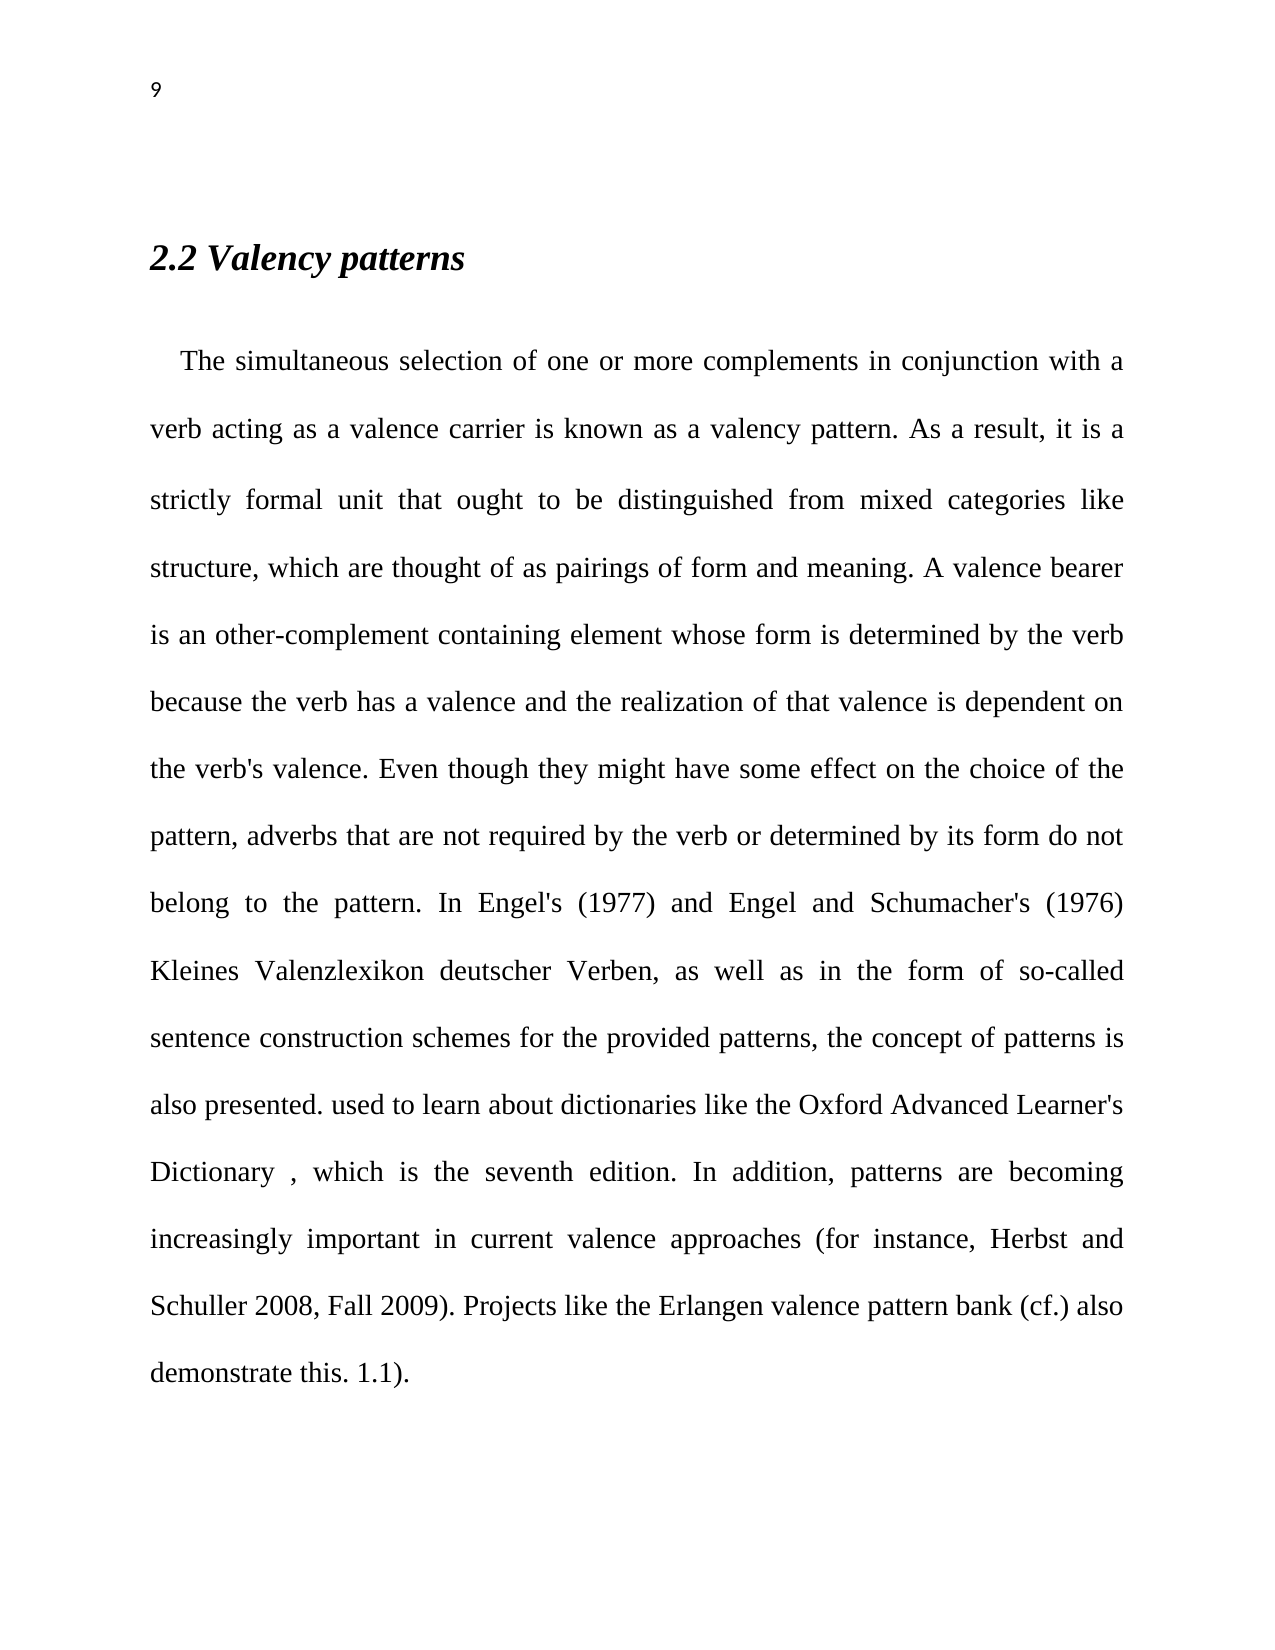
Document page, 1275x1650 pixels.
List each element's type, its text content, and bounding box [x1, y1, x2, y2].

text The simultaneous selection of one or more complements in conjunction with a verb acting as a valence carrier is known as a valency pattern. As a result, it is a strictly formal unit that ought to be distinguished from mixed categories like structure, which are thought of as pairings of form and meaning. A valence bearer is an other-complement containing element whose form is determined by the verb because the verb has a valence and the realization of that valence is dependent on the verb's valence. Even though they might have some effect on the choice of the pattern, adverbs that are not required by the verb or determined by its form do not belong to the pattern. In Engel's (1977) and Engel and Schumacher's (1976) Kleines Valenzlexikon deutscher Verben, as well as in the form of so-called sentence construction schemes for the provided patterns, the concept of patterns is also presented. used to learn about dictionaries like the Oxford Advanced Learner's Dictionary , which is the seventh edition. In addition, patterns are becoming increasingly important in current valence approaches (for instance, Herbst and Schuller 2008, Fall 2009). Projects like the Erlangen valence pattern bank (cf.) also demonstrate this. 1.1). [150, 343, 1125, 1389]
text 2.2 Valency patterns [150, 236, 1125, 279]
